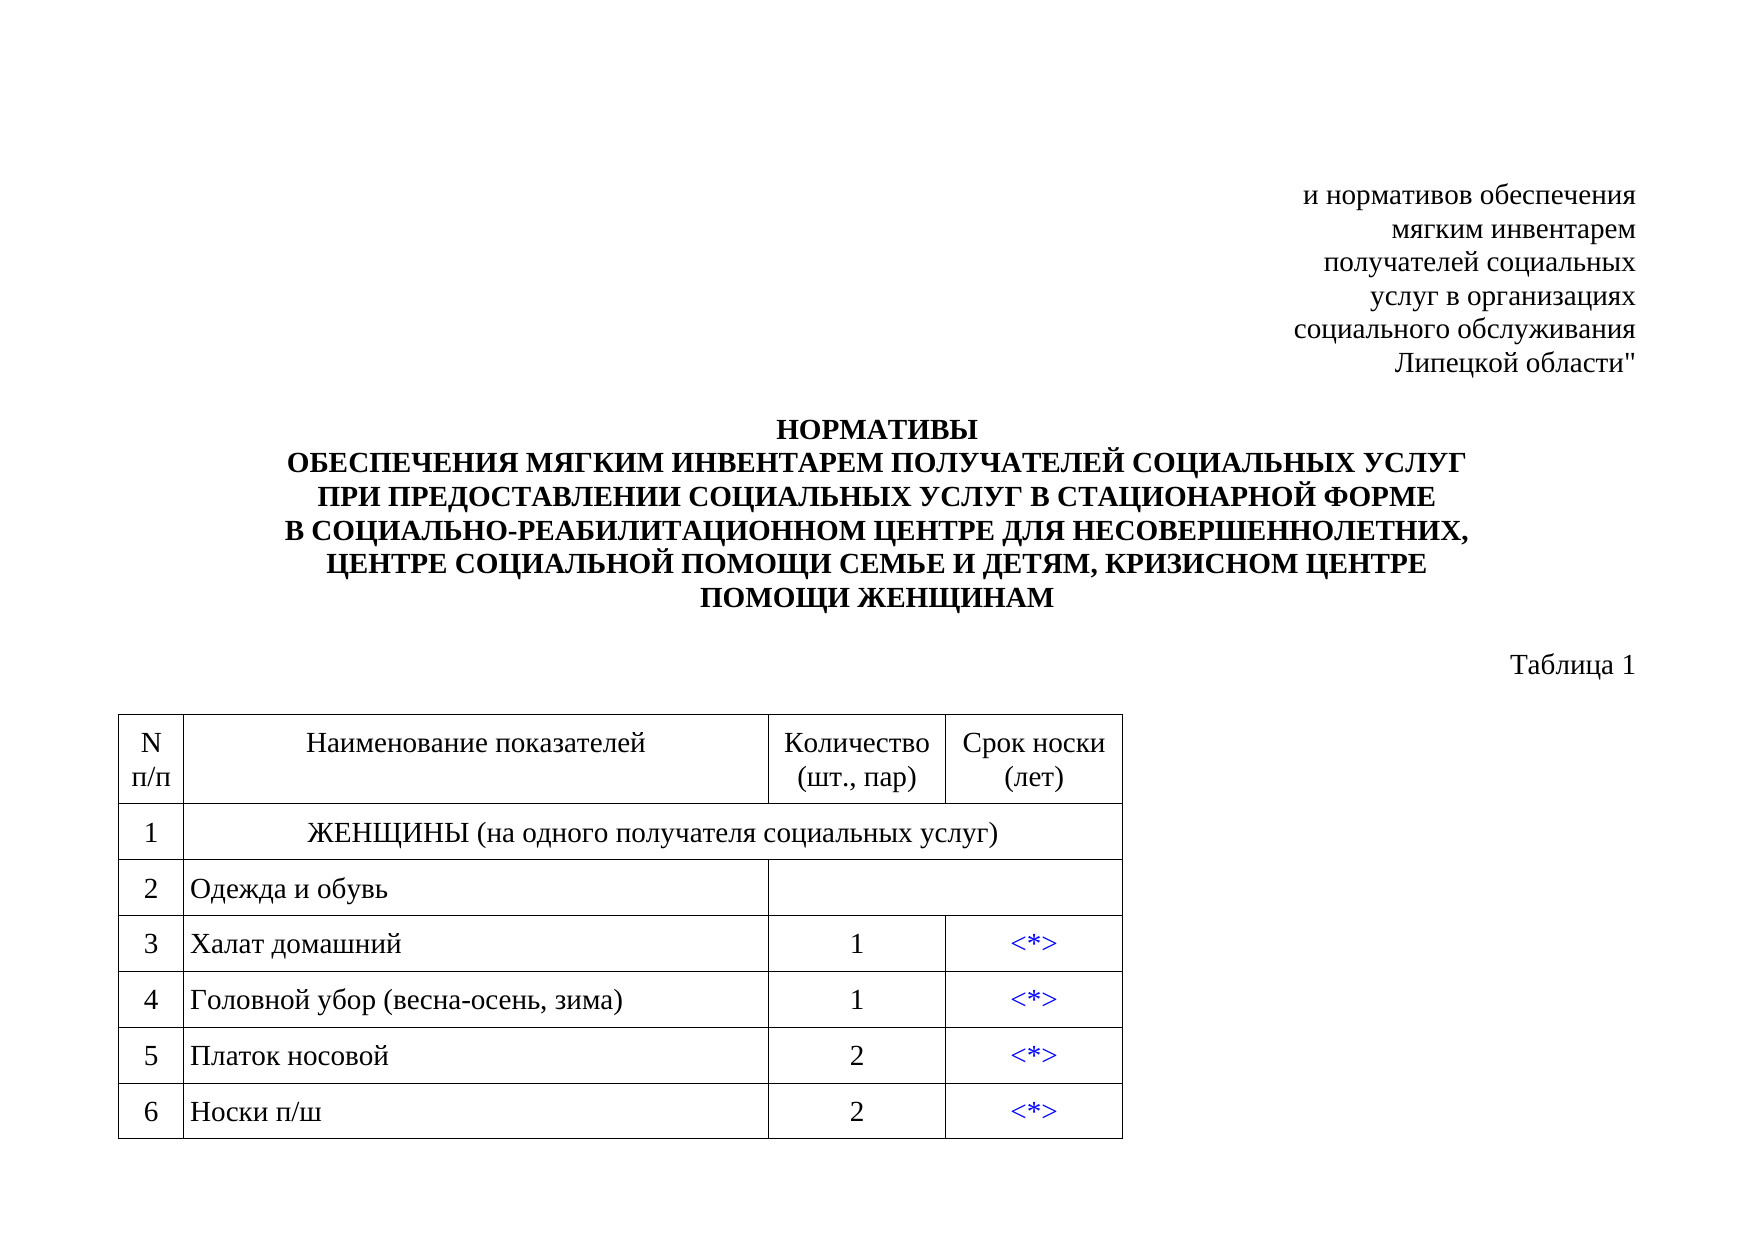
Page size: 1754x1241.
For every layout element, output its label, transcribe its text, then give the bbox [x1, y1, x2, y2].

text Таблица 1 [118, 647, 1636, 680]
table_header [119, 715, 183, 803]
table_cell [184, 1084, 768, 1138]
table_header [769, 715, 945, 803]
title ПРИ ПРЕДОСТАВЛЕНИИ СОЦИАЛЬНЫХ УСЛУГ В СТАЦИОНАРНОЙ ФОРМЕ [118, 479, 1636, 513]
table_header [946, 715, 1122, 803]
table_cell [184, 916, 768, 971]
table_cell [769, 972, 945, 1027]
title ОБЕСПЕЧЕНИЯ МЯГКИМ ИНВЕНТАРЕМ ПОЛУЧАТЕЛЕЙ СОЦИАЛЬНЫХ УСЛУГ [118, 446, 1636, 479]
text Липецкой области" [118, 345, 1636, 378]
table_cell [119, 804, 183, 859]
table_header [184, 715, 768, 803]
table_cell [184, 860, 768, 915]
text социального обслуживания [118, 311, 1636, 345]
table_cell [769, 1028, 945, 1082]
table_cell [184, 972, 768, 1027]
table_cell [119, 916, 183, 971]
title В СОЦИАЛЬНО-РЕАБИЛИТАЦИОННОМ ЦЕНТРЕ ДЛЯ НЕСОВЕРШЕННОЛЕТНИХ, [118, 513, 1636, 546]
text получателей социальных [118, 244, 1636, 278]
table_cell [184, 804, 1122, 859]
text и нормативов обеспечения [118, 177, 1636, 211]
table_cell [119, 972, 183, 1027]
title ЦЕНТРЕ СОЦИАЛЬНОЙ ПОМОЩИ СЕМЬЕ И ДЕТЯМ, КРИЗИСНОМ ЦЕНТРЕ [118, 546, 1636, 580]
text услуг в организациях [118, 278, 1636, 311]
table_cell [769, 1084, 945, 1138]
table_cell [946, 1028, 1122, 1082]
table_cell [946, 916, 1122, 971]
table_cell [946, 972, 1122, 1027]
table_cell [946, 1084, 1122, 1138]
title НОРМАТИВЫ [118, 412, 1636, 446]
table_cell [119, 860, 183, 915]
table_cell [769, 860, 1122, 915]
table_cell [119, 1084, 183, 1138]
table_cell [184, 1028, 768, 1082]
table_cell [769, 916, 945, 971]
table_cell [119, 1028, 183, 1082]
text мягким инвентарем [118, 211, 1636, 244]
title ПОМОЩИ ЖЕНЩИНАМ [118, 580, 1636, 613]
